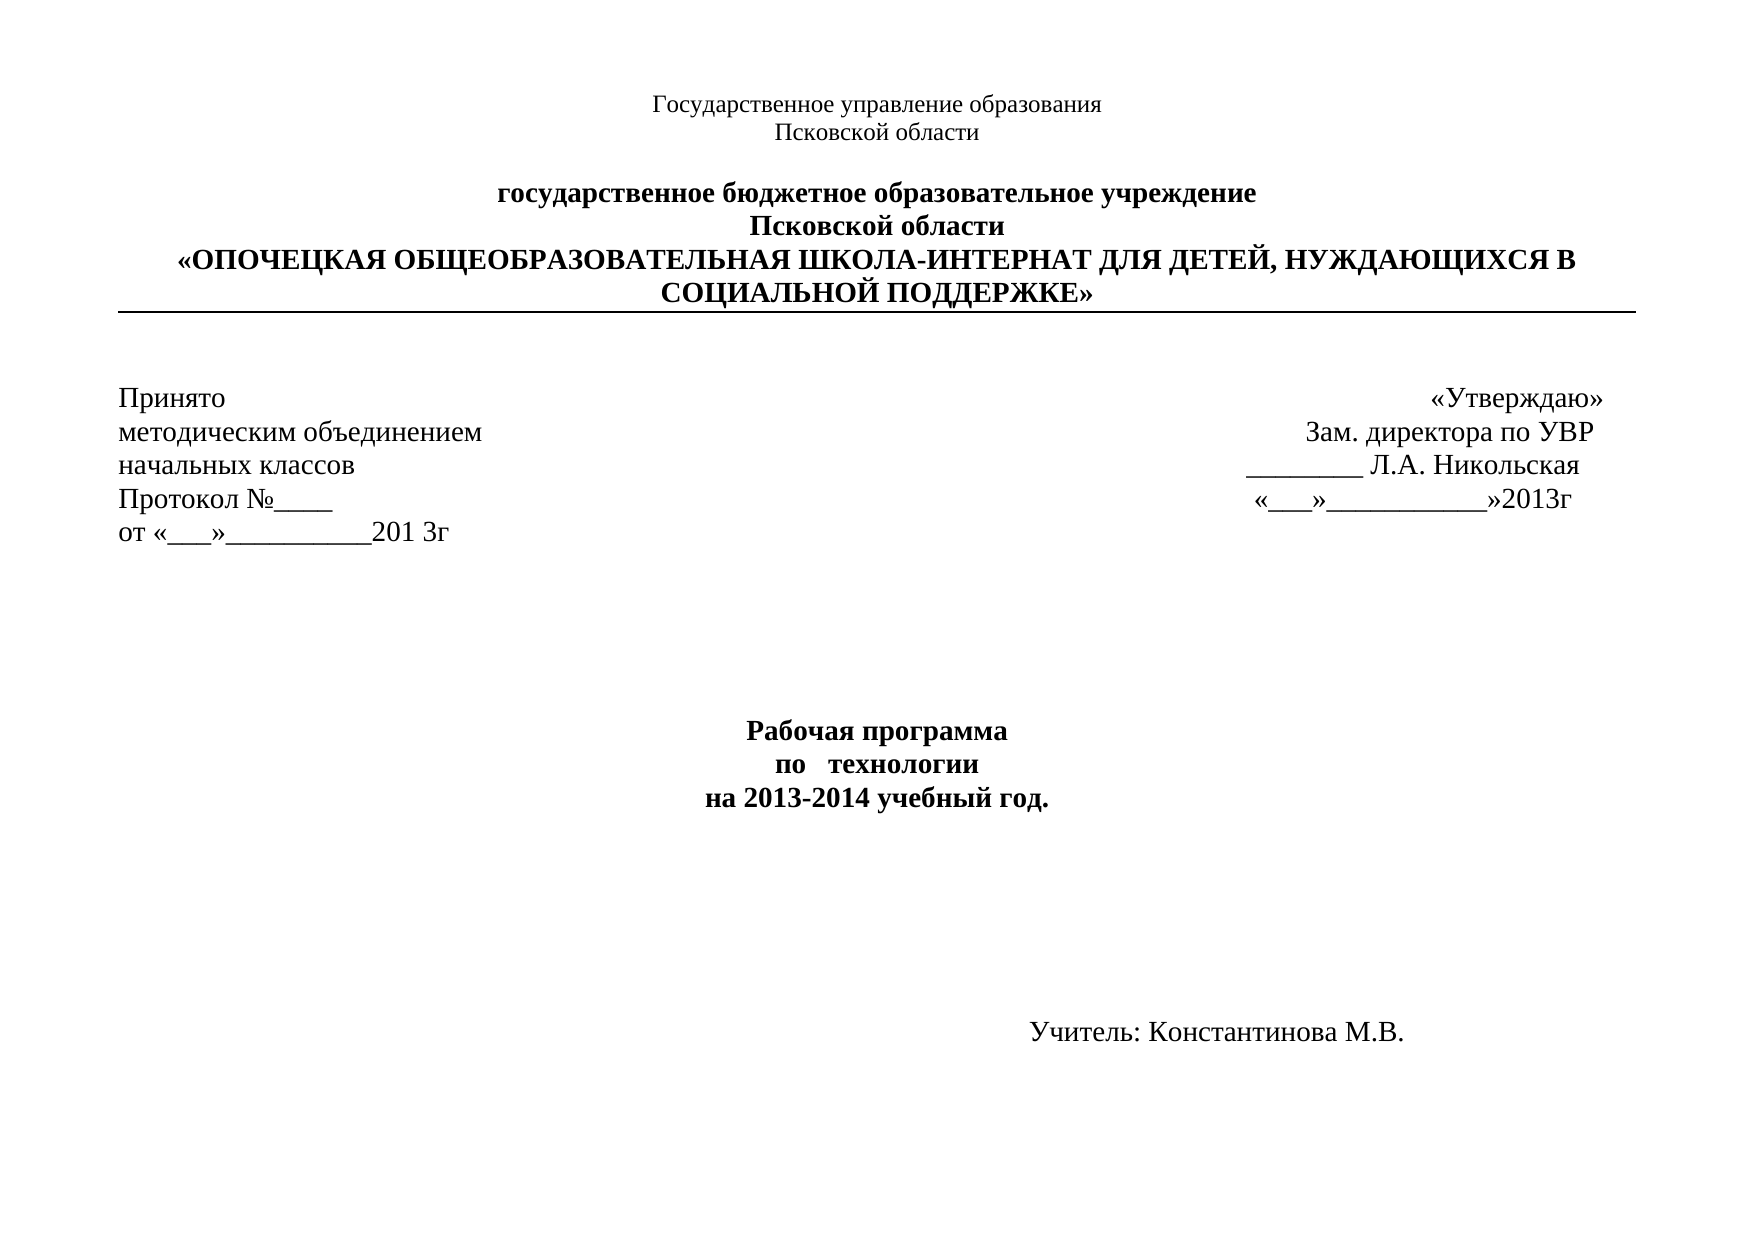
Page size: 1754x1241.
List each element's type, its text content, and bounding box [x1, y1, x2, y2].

text «ОПОЧЕЦКАЯ ОБЩЕОБРАЗОВАТЕЛЬНАЯ ШКОЛА-ИНТЕРНАТ ДЛЯ ДЕТЕЙ, НУЖДАЮЩИХСЯ В СОЦИАЛЬНОЙ ПОДДЕРЖКЕ» [118, 242, 1636, 311]
text Государственное управление образования [118, 89, 1636, 117]
text Протокол №____ «___»___________»2013г [118, 481, 1636, 514]
text по технологии [118, 746, 1636, 780]
text Принято «Утверждаю» [118, 380, 1636, 414]
text Псковской области [118, 208, 1636, 242]
text начальных классов ________ Л.А. Никольская [118, 447, 1636, 481]
text Псковской области [118, 117, 1636, 146]
text Рабочая программа [118, 713, 1636, 746]
text Учитель: Константинова М.В. [118, 1014, 1636, 1048]
text на 2013-2014 учебный год. [118, 780, 1636, 813]
text от «___»__________201 3г [118, 514, 1636, 548]
text государственное бюджетное образовательное учреждение [118, 175, 1636, 208]
text методическим объединением Зам. директора по УВР [118, 414, 1636, 447]
